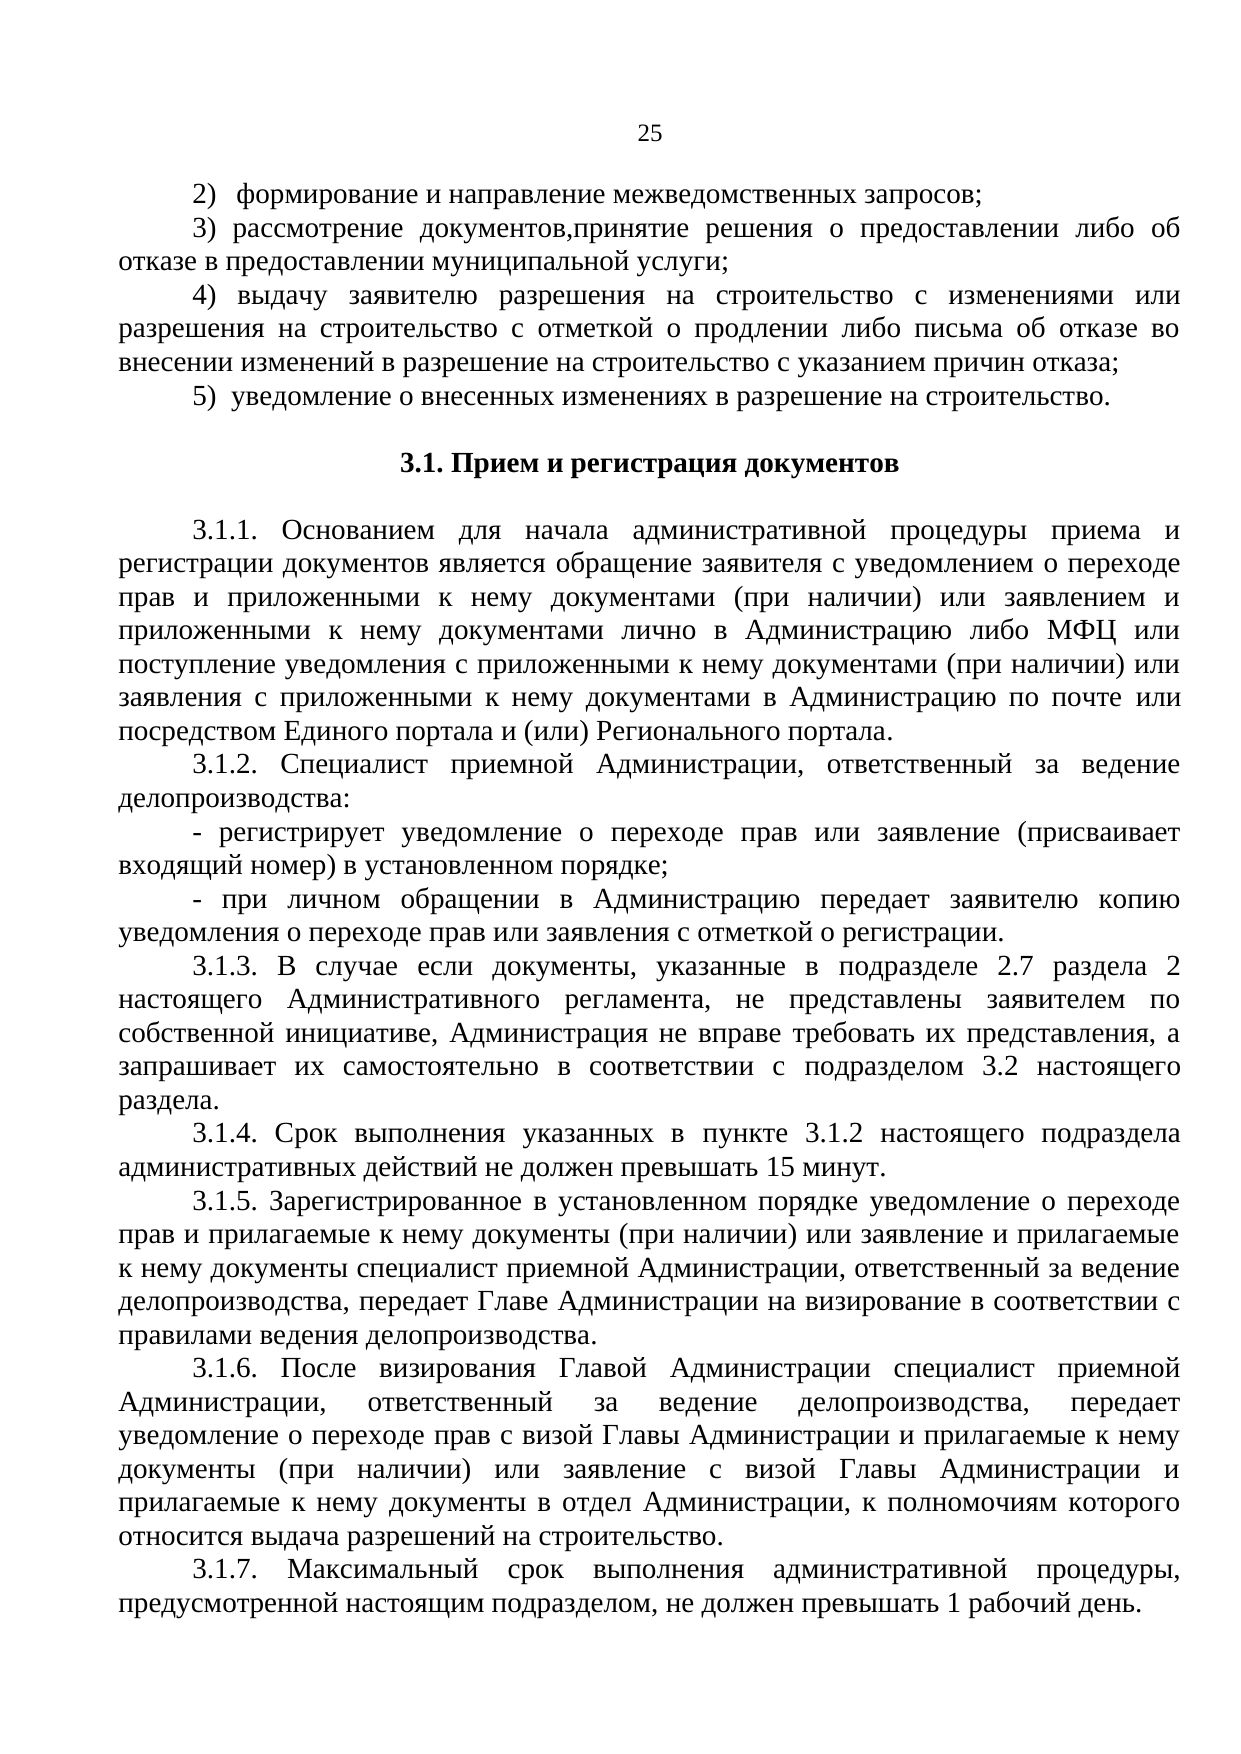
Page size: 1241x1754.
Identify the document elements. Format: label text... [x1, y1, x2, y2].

text 5) уведомление о внесенных изменениях в разрешение на строительство. [118, 378, 1181, 411]
text 3.1.5. Зарегистрированное в установленном порядке уведомление о переходе прав и прилагаемые к нему документы (при наличии) или заявление и прилагаемые к нему документы специалист приемной Администрации, ответственный за ведение делопроизводства, передает Главе Администрации на визирование в соответствии с правилами ведения делопроизводства. [118, 1183, 1181, 1350]
text 3.1.2. Специалист приемной Администрации, ответственный за ведение делопроизводства: [118, 747, 1181, 814]
list формирование и направление межведомственных запросов; [118, 176, 1181, 210]
text 3.1.7. Максимальный срок выполнения административной процедуры, предусмотренной настоящим подразделом, не должен превышать 1 рабочий день. [118, 1552, 1181, 1619]
text 3.1.6. После визирования Главой Администрации специалист приемной Администрации, ответственный за ведение делопроизводства, передает уведомление о переходе прав с визой Главы Администрации и прилагаемые к нему документы (при наличии) или заявление с визой Главы Администрации и прилагаемые к нему документы в отдел Администрации, к полномочиям которого относится выдача разрешений на строительство. [118, 1350, 1181, 1552]
text 4) выдачу заявителю разрешения на строительство с изменениями или разрешения на строительство с отметкой о продлении либо письма об отказе во внесении изменений в разрешение на строительство с указанием причин отказа; [118, 277, 1181, 378]
text 3.1.1. Основанием для начала административной процедуры приема и регистрации документов является обращение заявителя с уведомлением о переходе прав и приложенными к нему документами (при наличии) или заявлением и приложенными к нему документами лично в Администрацию либо МФЦ или поступление уведомления с приложенными к нему документами (при наличии) или заявления с приложенными к нему документами в Администрацию по почте или посредством Единого портала и (или) Регионального портала. [118, 512, 1181, 747]
text 3) рассмотрение документов,принятие решения о предоставлении либо об отказе в предоставлении муниципальной услуги; [118, 210, 1181, 277]
text 3.1. Прием и регистрация документов [118, 445, 1181, 478]
text 3.1.3. В случае если документы, указанные в подразделе 2.7 раздела 2 настоящего Административного регламента, не представлены заявителем по собственной инициативе, Администрация не вправе требовать их представления, а запрашивает их самостоятельно в соответствии с подразделом 3.2 настоящего раздела. [118, 948, 1181, 1116]
text - регистрирует уведомление о переходе прав или заявление (присваивает входящий номер) в установленном порядке; [118, 814, 1181, 881]
text - при личном обращении в Администрацию передает заявителю копию уведомления о переходе прав или заявления с отметкой о регистрации. [118, 881, 1181, 948]
text 3.1.4. Срок выполнения указанных в пункте 3.1.2 настоящего подраздела административных действий не должен превышать 15 минут. [118, 1116, 1181, 1183]
